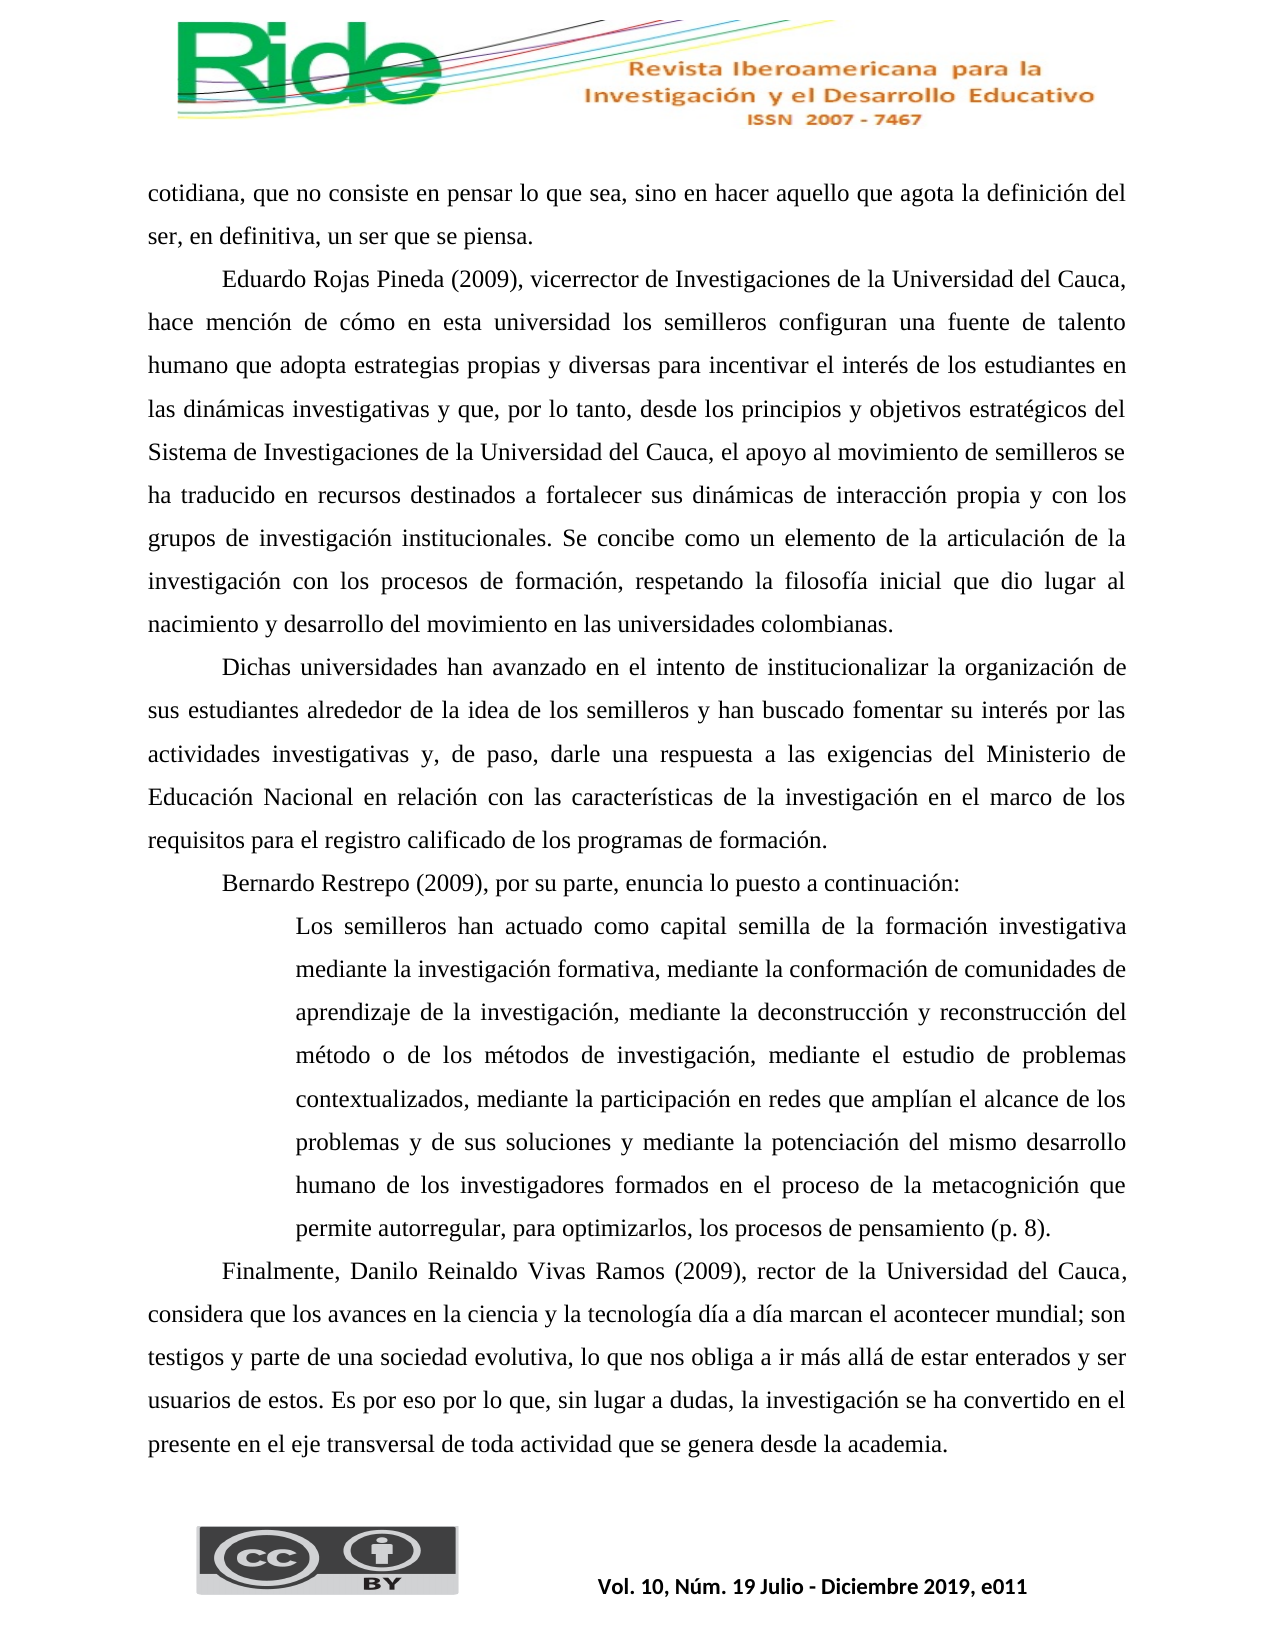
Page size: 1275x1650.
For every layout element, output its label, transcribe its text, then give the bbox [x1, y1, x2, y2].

text Bernardo Restrepo (2009), por su parte, enuncia lo puesto a continuación: [148, 868, 1127, 897]
picture [196, 1526, 459, 1595]
text Dichas universidades han avanzado en el intento de institucionalizar la organización de sus estudiantes alrededor de la idea de los semilleros y han buscado fomentar su interés por las actividades investigativas y, de paso, darle una respuesta a las exigencias del Ministerio de Educación Nacional en relación con las características de la investigación en el marco de los requisitos para el registro calificado de los programas de formación. [148, 652, 1127, 854]
text Finalmente, Danilo Reinaldo Vivas Ramos (2009), rector de la Universidad del Cauca, considera que los avances en la ciencia y la tecnología día a día marcan el acontecer mundial; son testigos y parte de una sociedad evolutiva, lo que nos obliga a ir más allá de estar enterados y ser usuarios de estos. Es por eso por lo que, sin lugar a dudas, la investigación se ha convertido en el presente en el eje transversal de toda actividad que se genera desde la academia. [148, 1256, 1127, 1457]
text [148, 178, 1127, 250]
picture [177, 20, 1098, 129]
text Eduardo Rojas Pineda (2009), vicerrector de Investigaciones de la Universidad del Cauca, hace mención de cómo en esta universidad los semilleros configuran una fuente de talento humano que adopta estrategias propias y diversas para incentivar el interés de los estudiantes en las dinámicas investigativas y que, por lo tanto, desde los principios y objetivos estratégicos del Sistema de Investigaciones de la Universidad del Cauca, el apoyo al movimiento de semilleros se ha traducido en recursos destinados a fortalecer sus dinámicas de interacción propia y con los grupos de investigación institucionales. Se concibe como un elemento de la articulación de la investigación con los procesos de formación, respetando la filosofía inicial que dio lugar al nacimiento y desarrollo del movimiento en las universidades colombianas. [148, 264, 1127, 638]
text Los semilleros han actuado como capital semilla de la formación investigativa mediante la investigación formativa, mediante la conformación de comunidades de aprendizaje de la investigación, mediante la deconstrucción y reconstrucción del método o de los métodos de investigación, mediante el estudio de problemas contextualizados, mediante la participación en redes que amplían el alcance de los problemas y de sus soluciones y mediante la potenciación del mismo desarrollo humano de los investigadores formados en el proceso de la metacognición que permite autorregular, para optimizarlos, los procesos de pensamiento (p. 8). [295, 911, 1127, 1242]
